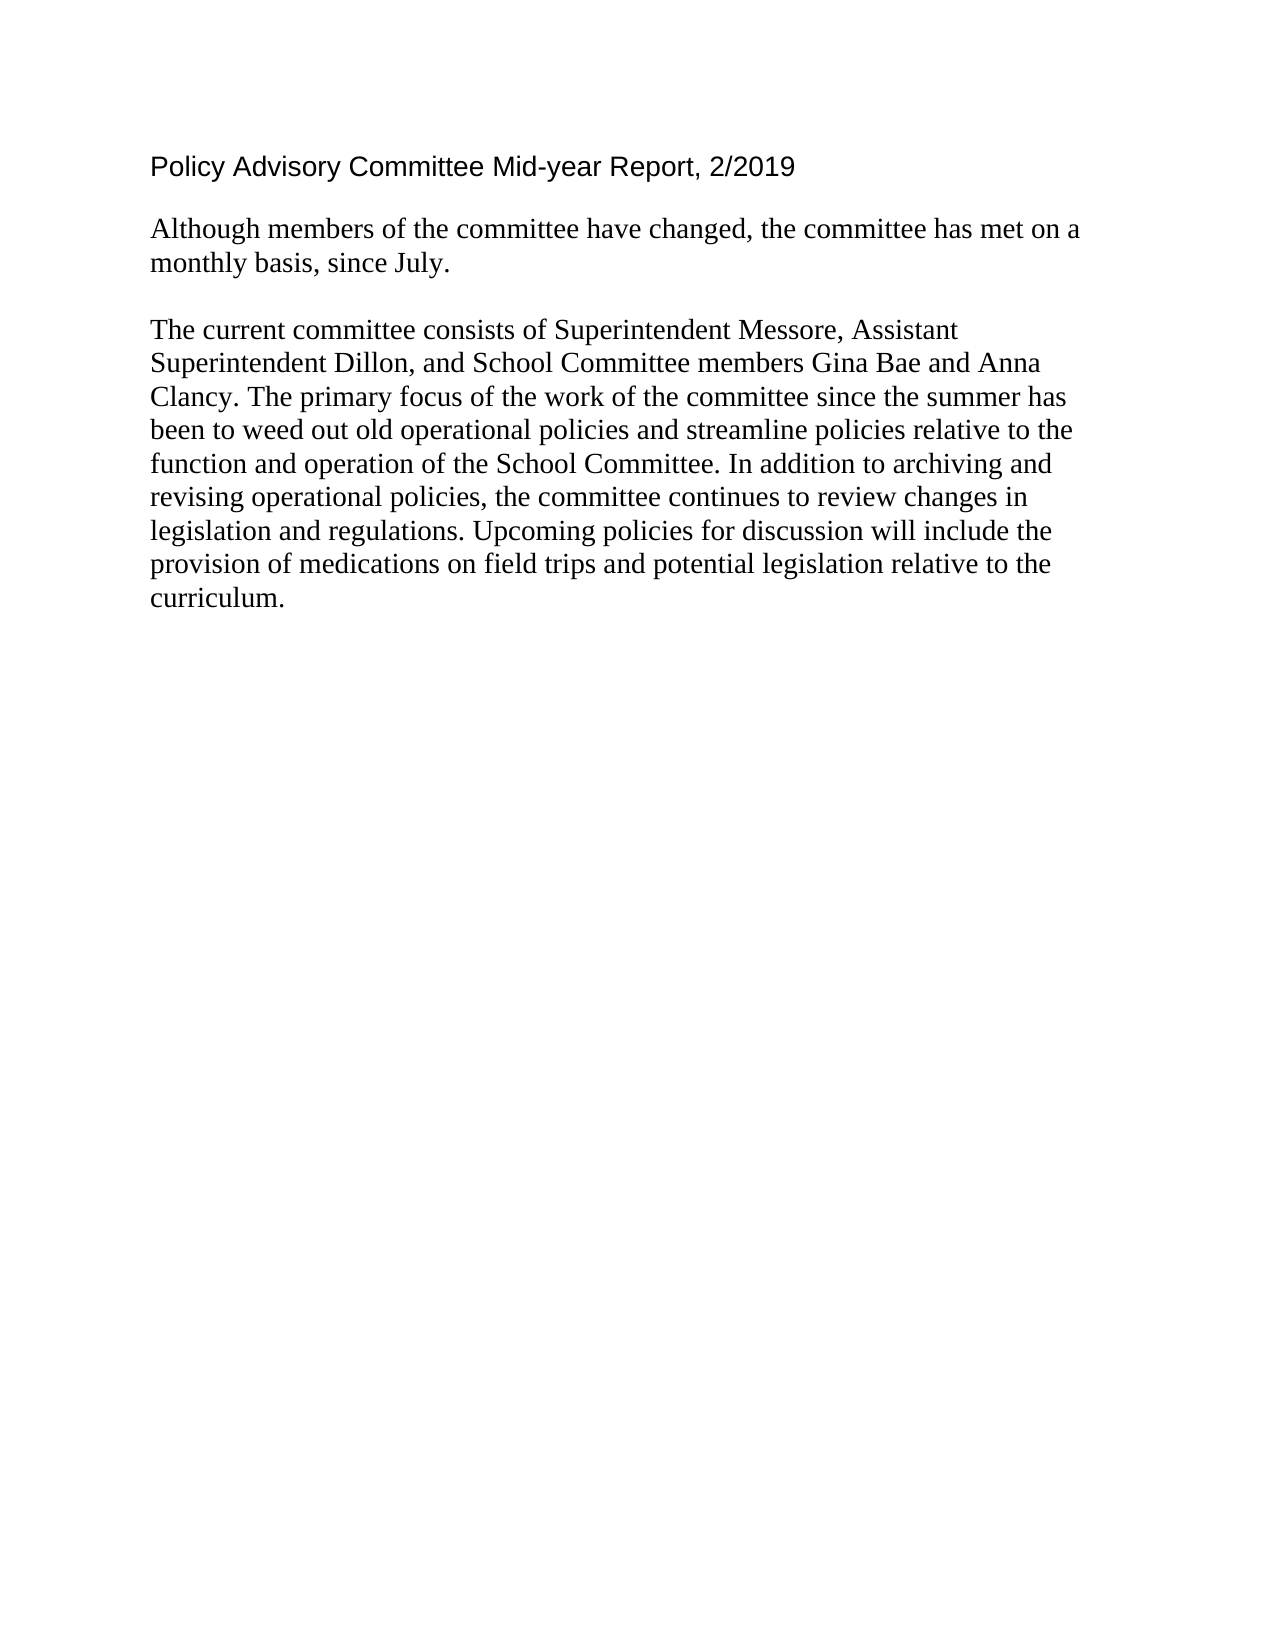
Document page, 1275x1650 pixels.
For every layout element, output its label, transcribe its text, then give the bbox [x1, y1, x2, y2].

text The current committee consists of Superintendent Messore, Assistant Superintendent Dillon, and School Committee members Gina Bae and Anna Clancy. The primary focus of the work of the committee since the summer has been to weed out old operational policies and streamline policies relative to the function and operation of the School Committee. In addition to archiving and revising operational policies, the committee continues to review changes in legislation and regulations. Upcoming policies for discussion will include the provision of medications on field trips and potential legislation relative to the curriculum. [150, 312, 1114, 614]
text Although members of the committee have changed, the committee has met on a monthly basis, since July. [150, 211, 1114, 278]
text Policy Advisory Committee Mid-year Report, 2/2019 [150, 150, 1114, 182]
